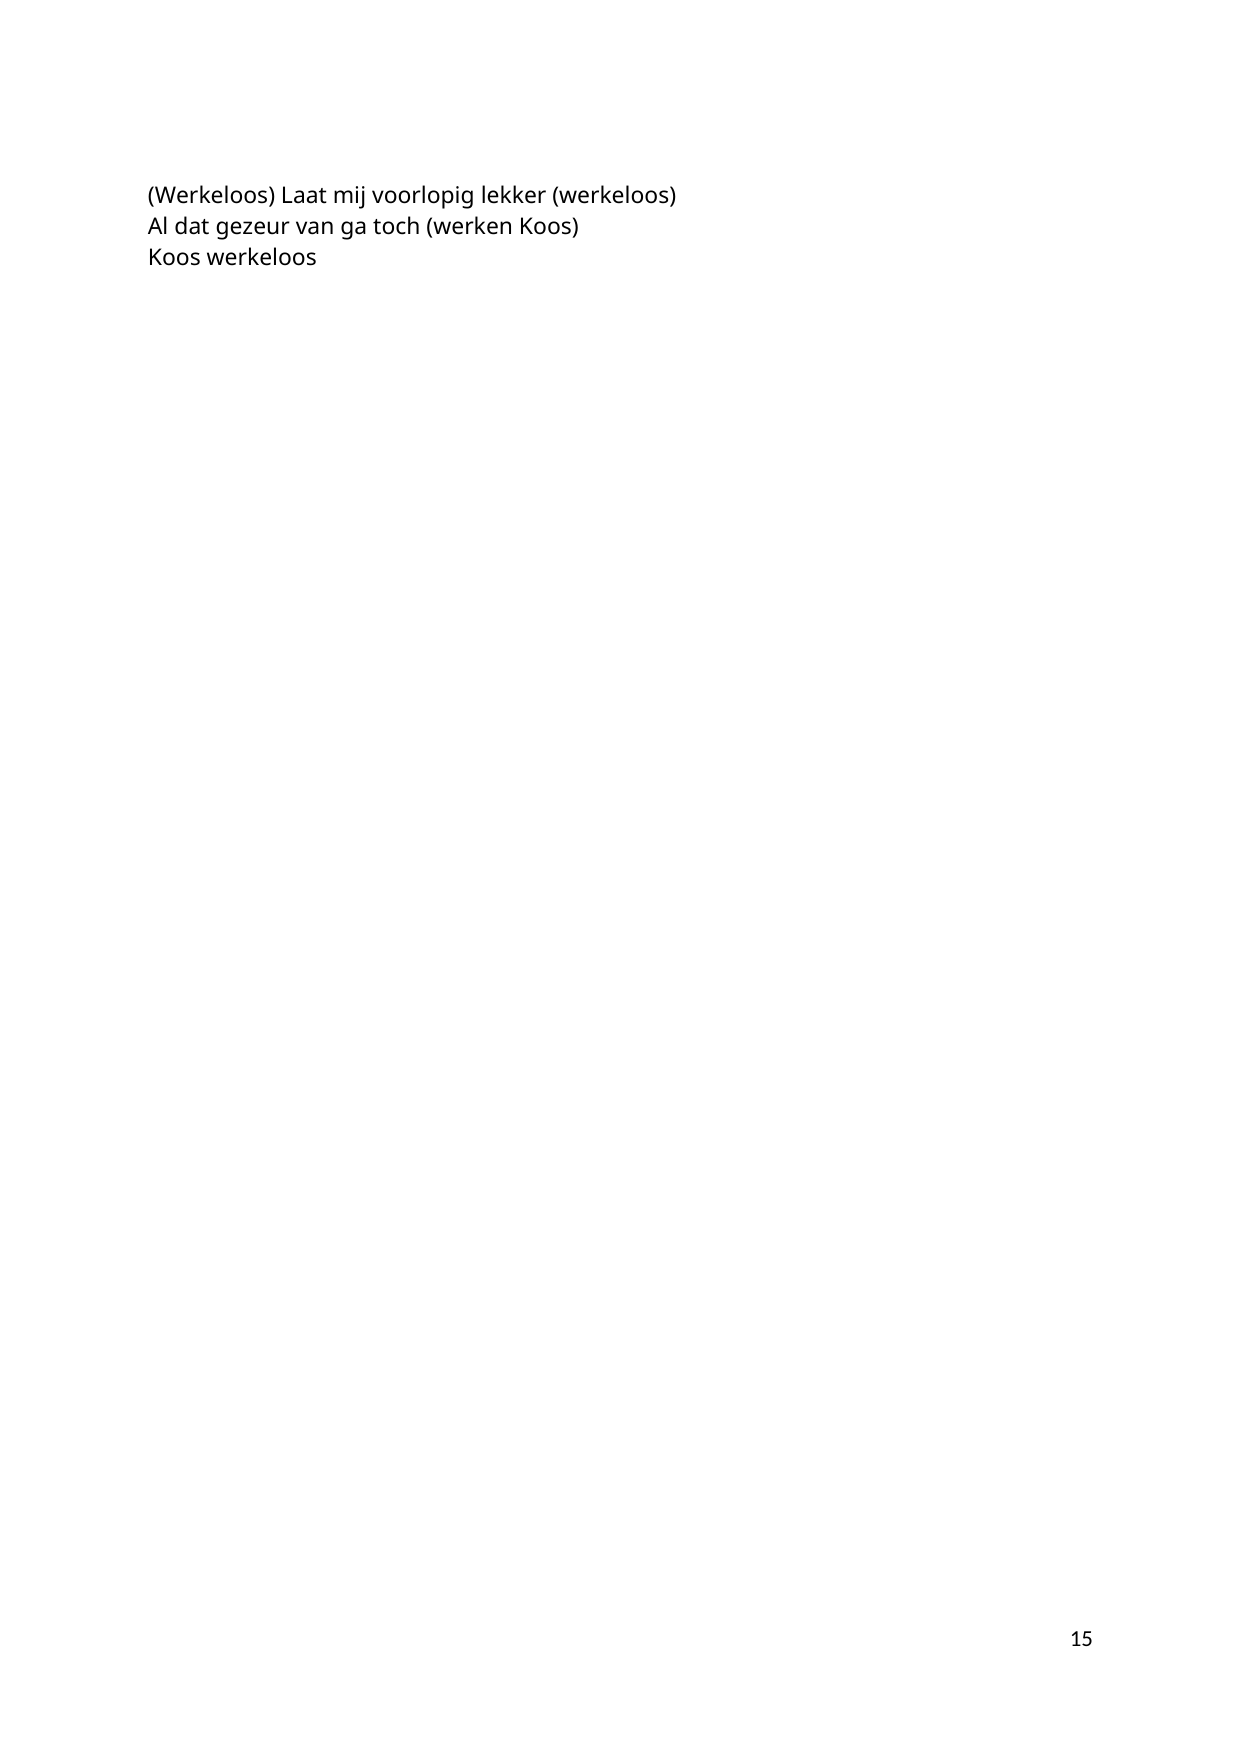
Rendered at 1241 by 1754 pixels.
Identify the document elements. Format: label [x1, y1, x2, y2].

text [148, 148, 1093, 301]
